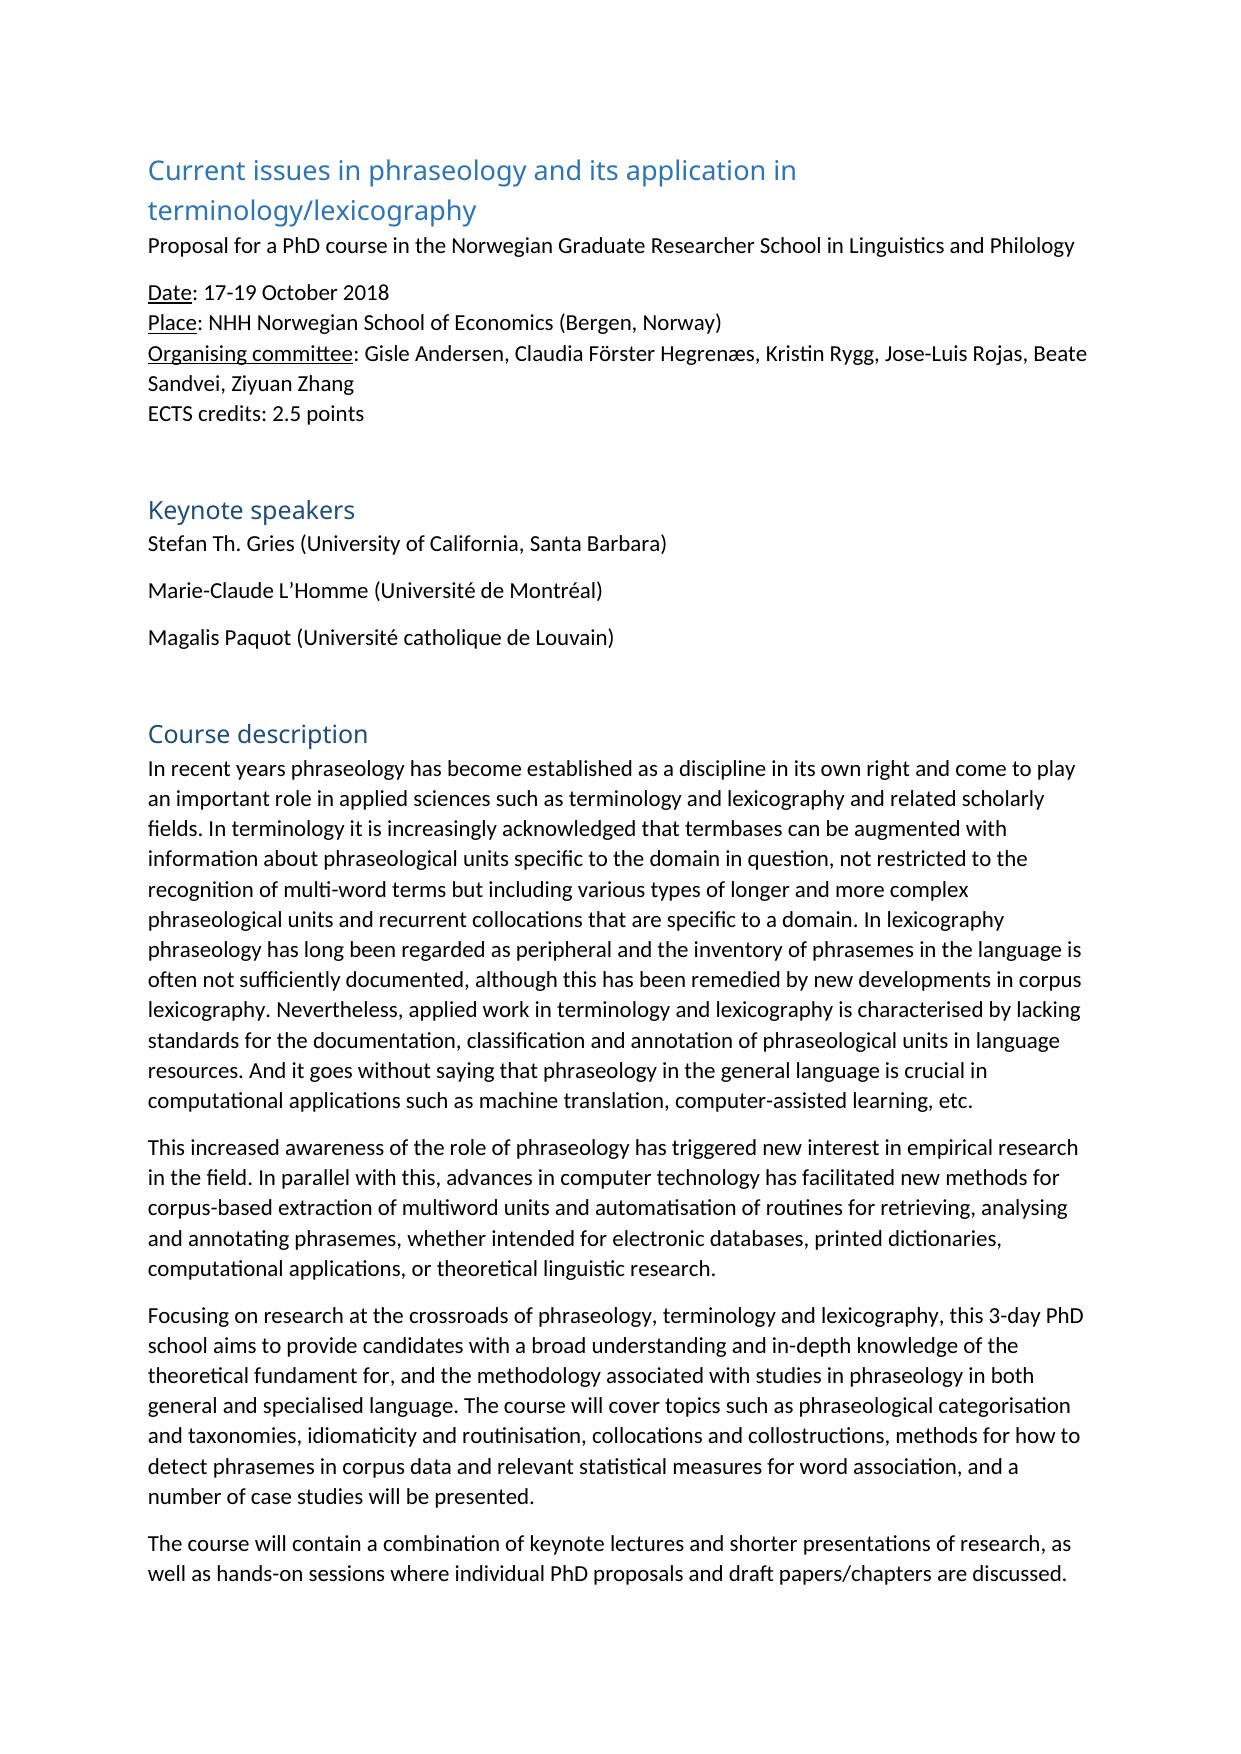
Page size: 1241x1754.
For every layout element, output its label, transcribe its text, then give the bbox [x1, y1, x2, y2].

subtitle Current issues in phraseology and its application in terminology/lexicography [148, 152, 1093, 228]
text Focusing on research at the crossroads of phraseology, terminology and lexicography, this 3-day PhD school aims to provide candidates with a broad understanding and in-depth knowledge of the theoretical fundament for, and the methodology associated with studies in phraseology in both general and specialised language. The course will cover topics such as phraseological categorisation and taxonomies, idiomaticity and routinisation, collocations and collostructions, methods for how to detect phrasemes in corpus data and relevant statistical measures for word association, and a number of case studies will be presented. [148, 1301, 1093, 1510]
text Date: 17-19 October 2018 Place: NHH Norwegian School of Economics (Bergen, Norway) Organising committee: Gisle Andersen, Claudia Förster Hegrenæs, Kristin Rygg, Jose-Luis Rojas, Beate Sandvei, Ziyuan Zhang ECTS credits: 2.5 points [148, 278, 1093, 427]
text Marie-Claude L’Homme (Université de Montréal) [148, 576, 1093, 604]
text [148, 1529, 1093, 1587]
text Magalis Paquot (Université catholique de Louvain) [148, 623, 1093, 651]
text This increased awareness of the role of phraseology has triggered new interest in empirical research in the field. In parallel with this, advances in computer technology has facilitated new methods for corpus-based extraction of multiword units and automatisation of routines for retrieving, analysing and annotating phrasemes, whether intended for electronic databases, printed dictionaries, computational applications, or theoretical linguistic research. [148, 1133, 1093, 1282]
text Stefan Th. Gries (University of California, Santa Barbara) [148, 529, 1093, 558]
subtitle Course description [148, 717, 1093, 751]
text Proposal for a PhD course in the Norwegian Graduate Researcher School in Linguistics and Philology [148, 231, 1093, 259]
text In recent years phraseology has become established as a discipline in its own right and come to play an important role in applied sciences such as terminology and lexicography and related scholarly fields. In terminology it is increasingly acknowledged that termbases can be augmented with information about phraseological units specific to the domain in question, not restricted to the recognition of multi-word terms but including various types of longer and more complex phraseological units and recurrent collocations that are specific to a domain. In lexicography phraseology has long been regarded as peripheral and the inventory of phrasemes in the language is often not sufficiently documented, although this has been remedied by new developments in corpus lexicography. Nevertheless, applied work in terminology and lexicography is characterised by lacking standards for the documentation, classification and annotation of phraseological units in language resources. And it goes without saying that phraseology in the general language is crucial in computational applications such as machine translation, computer-assisted learning, etc. [148, 754, 1093, 1114]
subtitle Keynote speakers [148, 493, 1093, 527]
